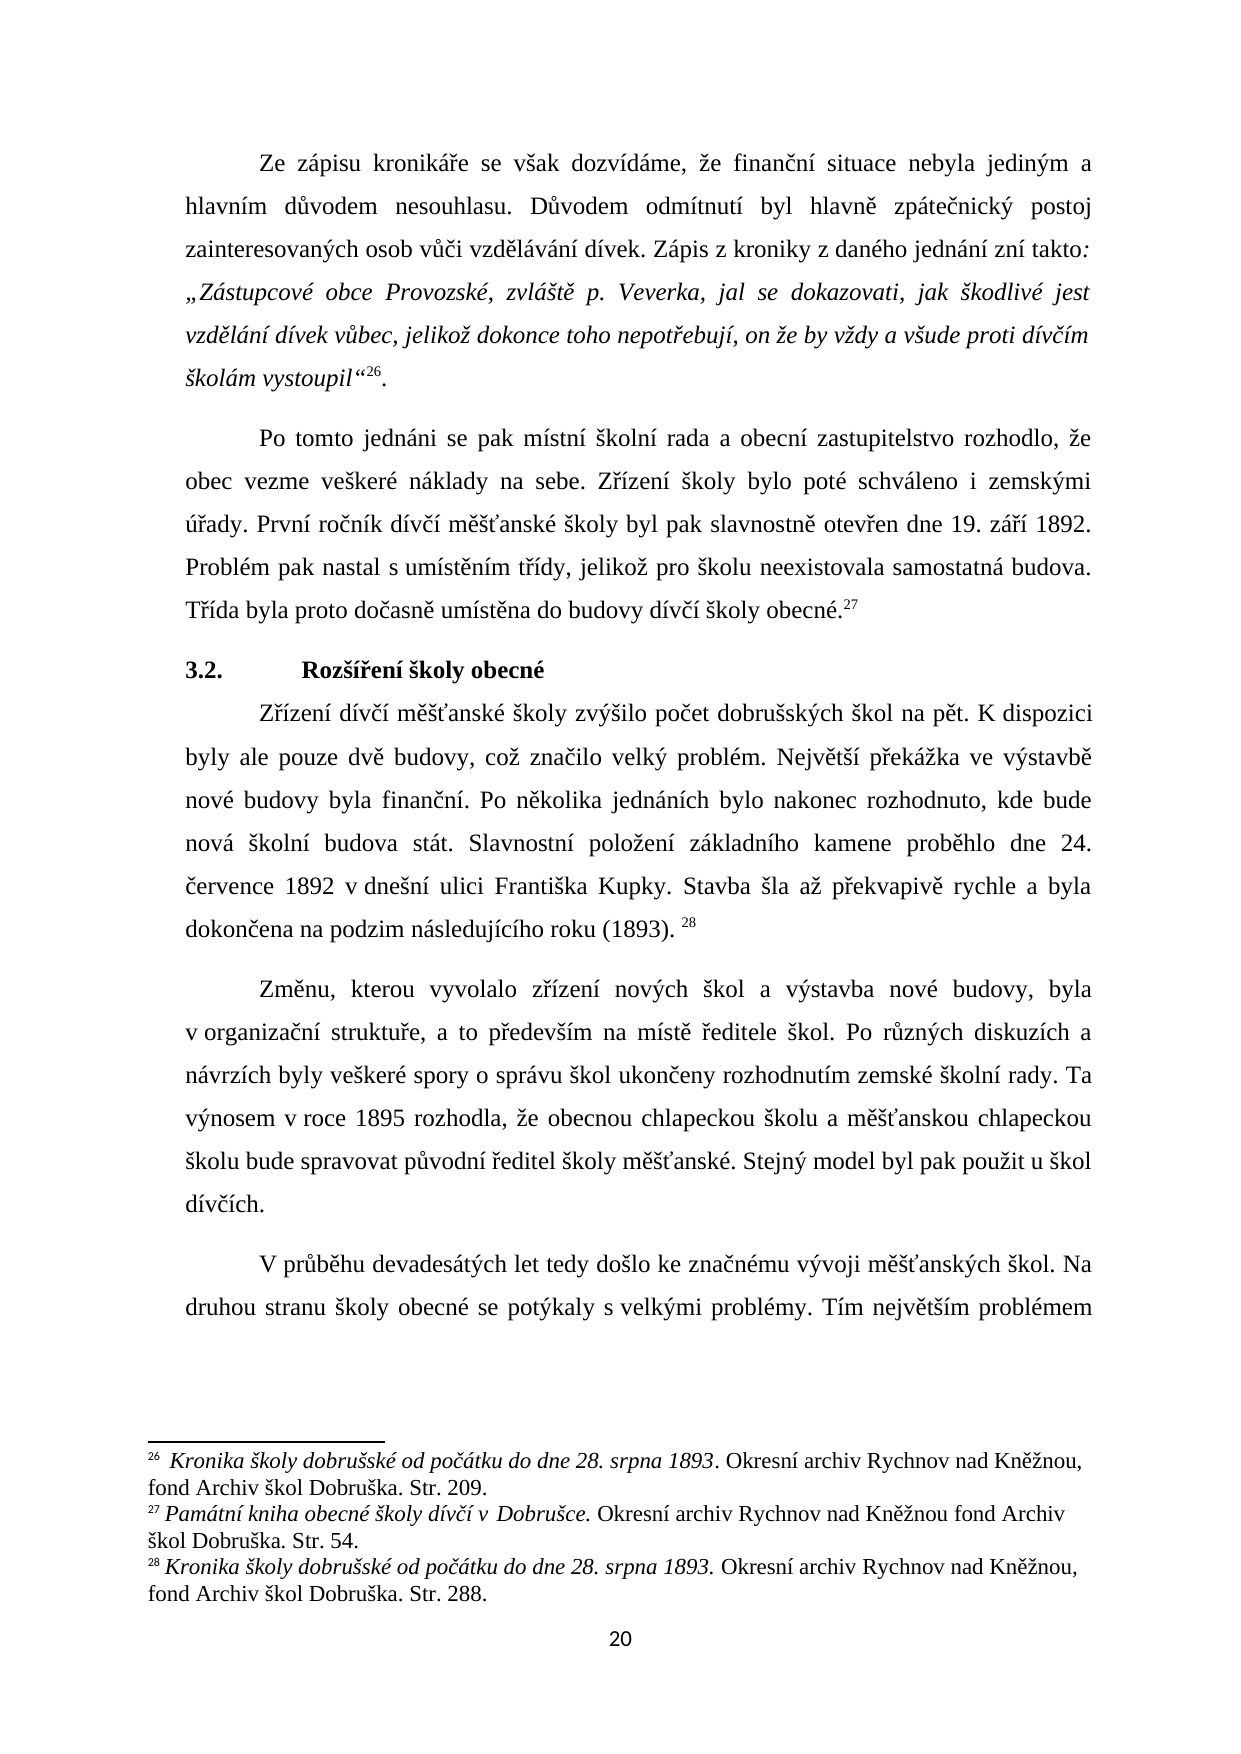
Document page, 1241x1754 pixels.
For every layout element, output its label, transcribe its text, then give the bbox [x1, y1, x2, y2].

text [185, 1249, 1093, 1321]
text Ze zápisu kronikáře se však dozvídáme, že finanční situace nebyla jediným a hlavním důvodem nesouhlasu. Důvodem odmítnutí byl hlavně zpátečnický postoj zainteresovaných osob vůči vzdělávání dívek. Zápis z kroniky z daného jednání zní takto: „Zástupcové obce Provozské, zvláště p. Veverka, jal se dokazovati, jak škodlivé jest vzdělání dívek vůbec, jelikož dokonce toho nepotřebují, on že by vždy a všude proti dívčím školám vystoupil“. [185, 148, 1093, 392]
text Změnu, kterou vyvolalo zřízení nových škol a výstavba nové budovy, byla v organizační struktuře, a to především na místě ředitele škol. Po různých diskuzích a návrzích byly veškeré spory o správu škol ukončeny rozhodnutím zemské školní rady. Ta výnosem v roce 1895 rozhodla, že obecnou chlapeckou školu a měšťanskou chlapeckou školu bude spravovat původní ředitel školy měšťanské. Stejný model byl pak použit u škol dívčích. [185, 974, 1093, 1218]
text Zřízení dívčí měšťanské školy zvýšilo počet dobrušských škol na pět. K dispozici byly ale pouze dvě budovy, což značilo velký problém. Největší překážka ve výstavbě nové budovy byla finanční. Po několika jednáních bylo nakonec rozhodnuto, kde bude nová školní budova stát. Slavnostní položení základního kamene proběhlo dne 24. července 1892 v dnešní ulici Františka Kupky. Stavba šla až překvapivě rychle a byla dokončena na podzim následujícího roku (1893). [185, 698, 1093, 943]
text Po tomto jednáni se pak místní školní rada a obecní zastupitelstvo rozhodlo, že obec vezme veškeré náklady na sebe. Zřízení školy bylo poté schváleno i zemskými úřady. První ročník dívčí měšťanské školy byl pak slavnostně otevřen dne 19. září 1892. Problém pak nastal s umístěním třídy, jelikož pro školu neexistovala samostatná budova. Třída byla proto dočasně umístěna do budovy dívčí školy obecné. [185, 423, 1093, 624]
subtitle Rozšíření školy obecné [185, 655, 1093, 684]
